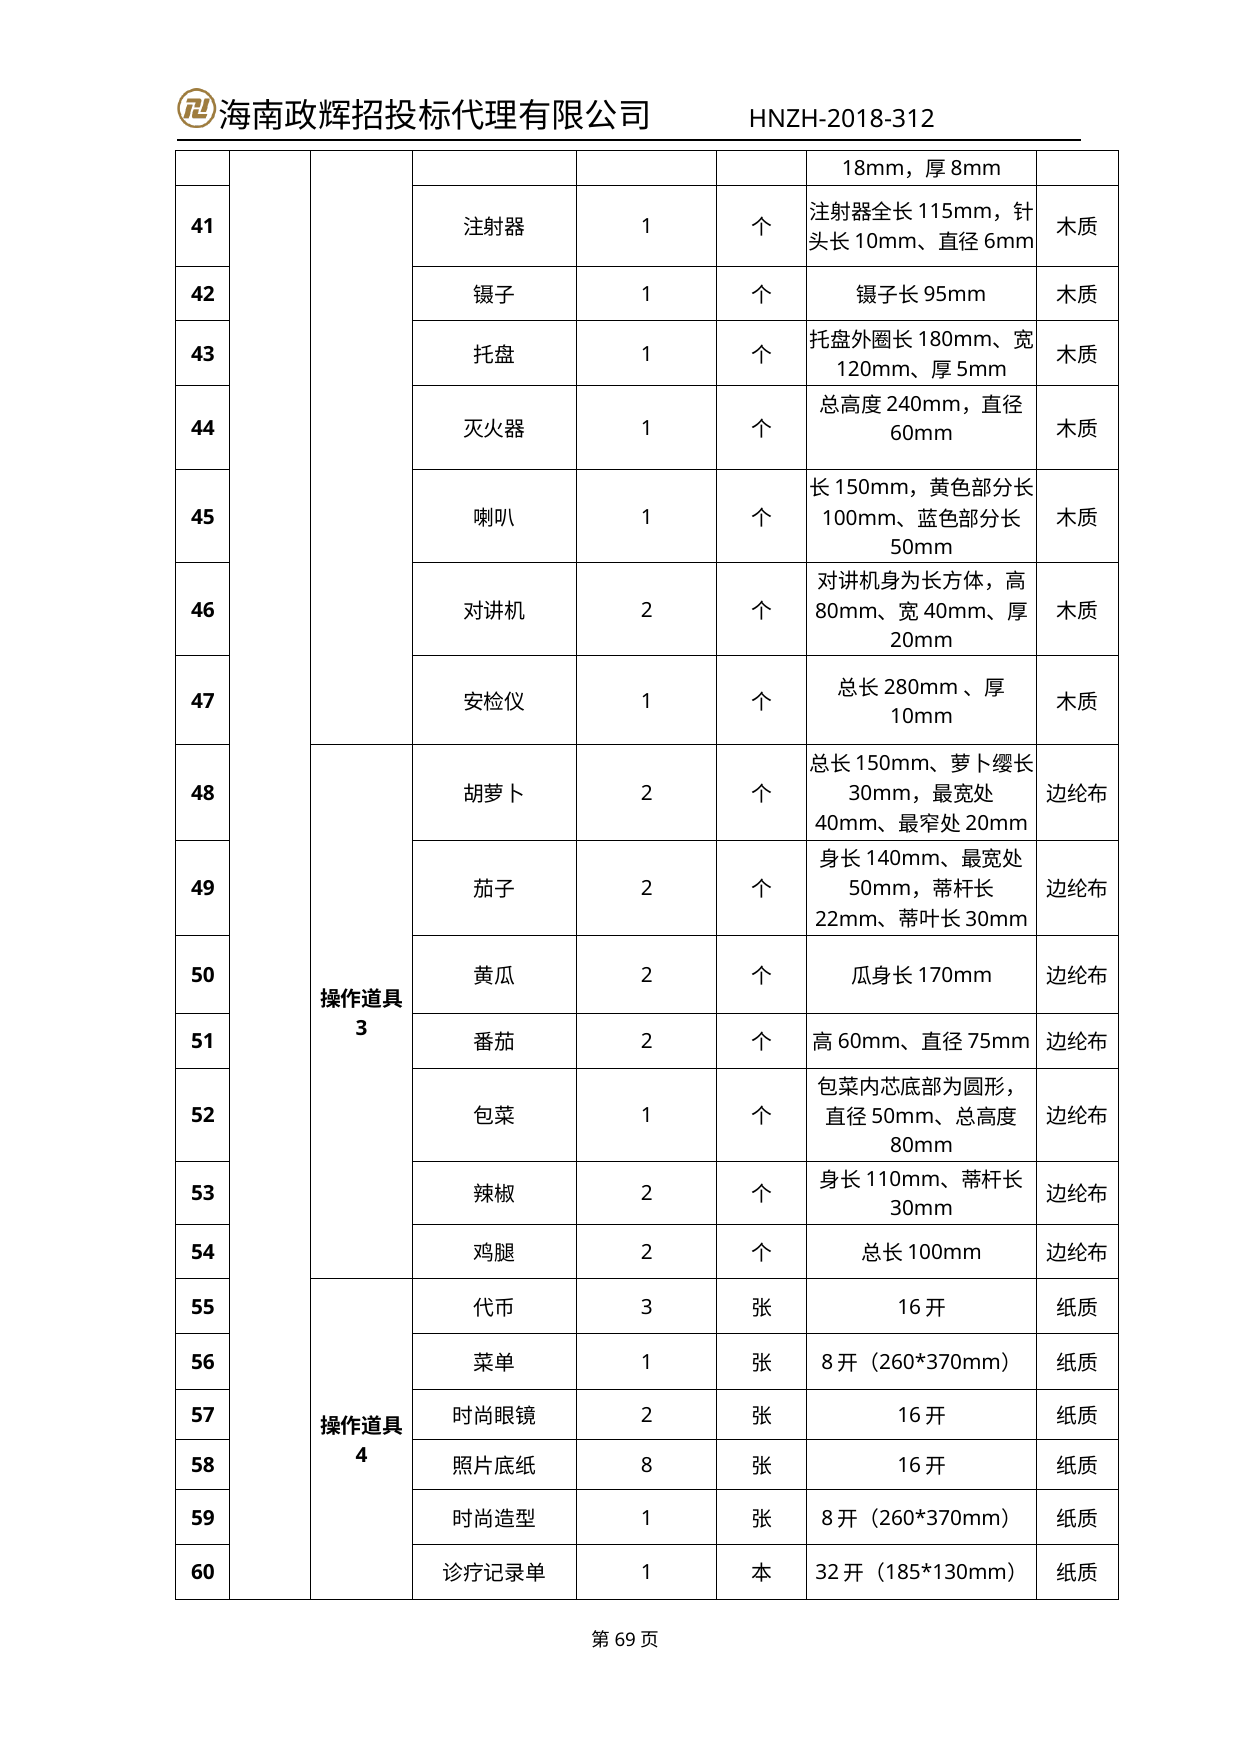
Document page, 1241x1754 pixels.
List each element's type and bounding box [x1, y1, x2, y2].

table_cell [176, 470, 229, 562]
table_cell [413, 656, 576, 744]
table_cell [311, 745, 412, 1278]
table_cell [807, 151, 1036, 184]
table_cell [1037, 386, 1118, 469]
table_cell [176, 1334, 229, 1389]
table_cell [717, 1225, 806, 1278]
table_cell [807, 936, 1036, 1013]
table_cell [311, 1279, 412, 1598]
picture [177, 88, 218, 128]
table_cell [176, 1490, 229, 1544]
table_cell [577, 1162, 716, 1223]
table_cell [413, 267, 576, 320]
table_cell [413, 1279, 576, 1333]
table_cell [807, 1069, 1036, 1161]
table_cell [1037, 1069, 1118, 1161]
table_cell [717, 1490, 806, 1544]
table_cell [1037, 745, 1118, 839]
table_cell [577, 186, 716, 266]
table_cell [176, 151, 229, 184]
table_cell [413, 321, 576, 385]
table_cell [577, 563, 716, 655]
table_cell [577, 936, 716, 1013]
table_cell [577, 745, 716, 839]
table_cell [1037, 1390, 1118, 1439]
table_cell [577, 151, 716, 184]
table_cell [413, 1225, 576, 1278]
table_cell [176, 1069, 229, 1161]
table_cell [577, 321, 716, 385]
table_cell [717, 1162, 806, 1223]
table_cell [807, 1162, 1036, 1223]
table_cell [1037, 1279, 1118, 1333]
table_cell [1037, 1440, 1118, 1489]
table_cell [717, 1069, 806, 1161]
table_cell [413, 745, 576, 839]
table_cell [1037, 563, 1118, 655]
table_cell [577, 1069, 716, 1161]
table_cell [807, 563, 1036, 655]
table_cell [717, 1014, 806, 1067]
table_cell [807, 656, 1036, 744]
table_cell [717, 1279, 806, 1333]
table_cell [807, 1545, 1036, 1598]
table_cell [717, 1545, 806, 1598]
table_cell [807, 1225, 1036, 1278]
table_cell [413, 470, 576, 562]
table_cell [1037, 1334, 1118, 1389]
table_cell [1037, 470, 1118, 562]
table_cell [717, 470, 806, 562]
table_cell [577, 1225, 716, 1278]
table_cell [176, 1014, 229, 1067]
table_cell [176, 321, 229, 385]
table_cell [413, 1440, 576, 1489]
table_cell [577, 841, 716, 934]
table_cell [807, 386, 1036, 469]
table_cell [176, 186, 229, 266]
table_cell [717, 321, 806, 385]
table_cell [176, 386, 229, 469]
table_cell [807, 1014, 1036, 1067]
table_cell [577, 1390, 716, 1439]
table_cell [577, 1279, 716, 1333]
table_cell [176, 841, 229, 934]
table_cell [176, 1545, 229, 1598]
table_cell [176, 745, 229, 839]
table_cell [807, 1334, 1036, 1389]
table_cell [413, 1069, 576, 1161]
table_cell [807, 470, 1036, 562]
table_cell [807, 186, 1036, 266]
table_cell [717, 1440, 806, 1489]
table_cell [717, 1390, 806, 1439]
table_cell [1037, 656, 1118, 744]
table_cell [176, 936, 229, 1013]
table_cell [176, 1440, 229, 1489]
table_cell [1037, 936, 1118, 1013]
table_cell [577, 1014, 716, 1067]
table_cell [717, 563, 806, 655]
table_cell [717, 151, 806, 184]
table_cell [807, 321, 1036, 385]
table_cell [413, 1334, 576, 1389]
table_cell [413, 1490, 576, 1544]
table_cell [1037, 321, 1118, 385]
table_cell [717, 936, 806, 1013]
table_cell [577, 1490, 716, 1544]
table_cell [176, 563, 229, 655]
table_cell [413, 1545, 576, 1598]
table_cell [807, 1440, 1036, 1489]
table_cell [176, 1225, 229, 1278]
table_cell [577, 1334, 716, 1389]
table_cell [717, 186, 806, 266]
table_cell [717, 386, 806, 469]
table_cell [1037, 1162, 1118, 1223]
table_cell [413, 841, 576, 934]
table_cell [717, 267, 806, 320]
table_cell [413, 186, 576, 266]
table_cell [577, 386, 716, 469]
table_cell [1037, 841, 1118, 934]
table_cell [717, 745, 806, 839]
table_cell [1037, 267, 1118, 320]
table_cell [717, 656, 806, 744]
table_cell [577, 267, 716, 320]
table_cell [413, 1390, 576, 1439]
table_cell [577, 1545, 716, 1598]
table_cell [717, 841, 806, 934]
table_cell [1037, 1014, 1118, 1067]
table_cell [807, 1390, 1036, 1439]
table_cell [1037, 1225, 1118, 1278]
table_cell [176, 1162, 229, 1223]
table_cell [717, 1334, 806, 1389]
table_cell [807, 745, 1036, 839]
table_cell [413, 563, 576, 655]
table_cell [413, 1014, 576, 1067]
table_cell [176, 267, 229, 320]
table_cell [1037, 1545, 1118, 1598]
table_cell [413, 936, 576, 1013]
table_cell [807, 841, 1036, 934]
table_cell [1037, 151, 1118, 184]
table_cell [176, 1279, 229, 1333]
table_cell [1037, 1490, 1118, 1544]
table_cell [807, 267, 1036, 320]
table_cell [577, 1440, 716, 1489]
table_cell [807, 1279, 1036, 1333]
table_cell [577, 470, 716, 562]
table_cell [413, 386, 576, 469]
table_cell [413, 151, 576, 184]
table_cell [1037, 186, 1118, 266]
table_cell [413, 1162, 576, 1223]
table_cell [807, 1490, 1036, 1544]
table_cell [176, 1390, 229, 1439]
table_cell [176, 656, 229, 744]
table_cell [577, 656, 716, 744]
